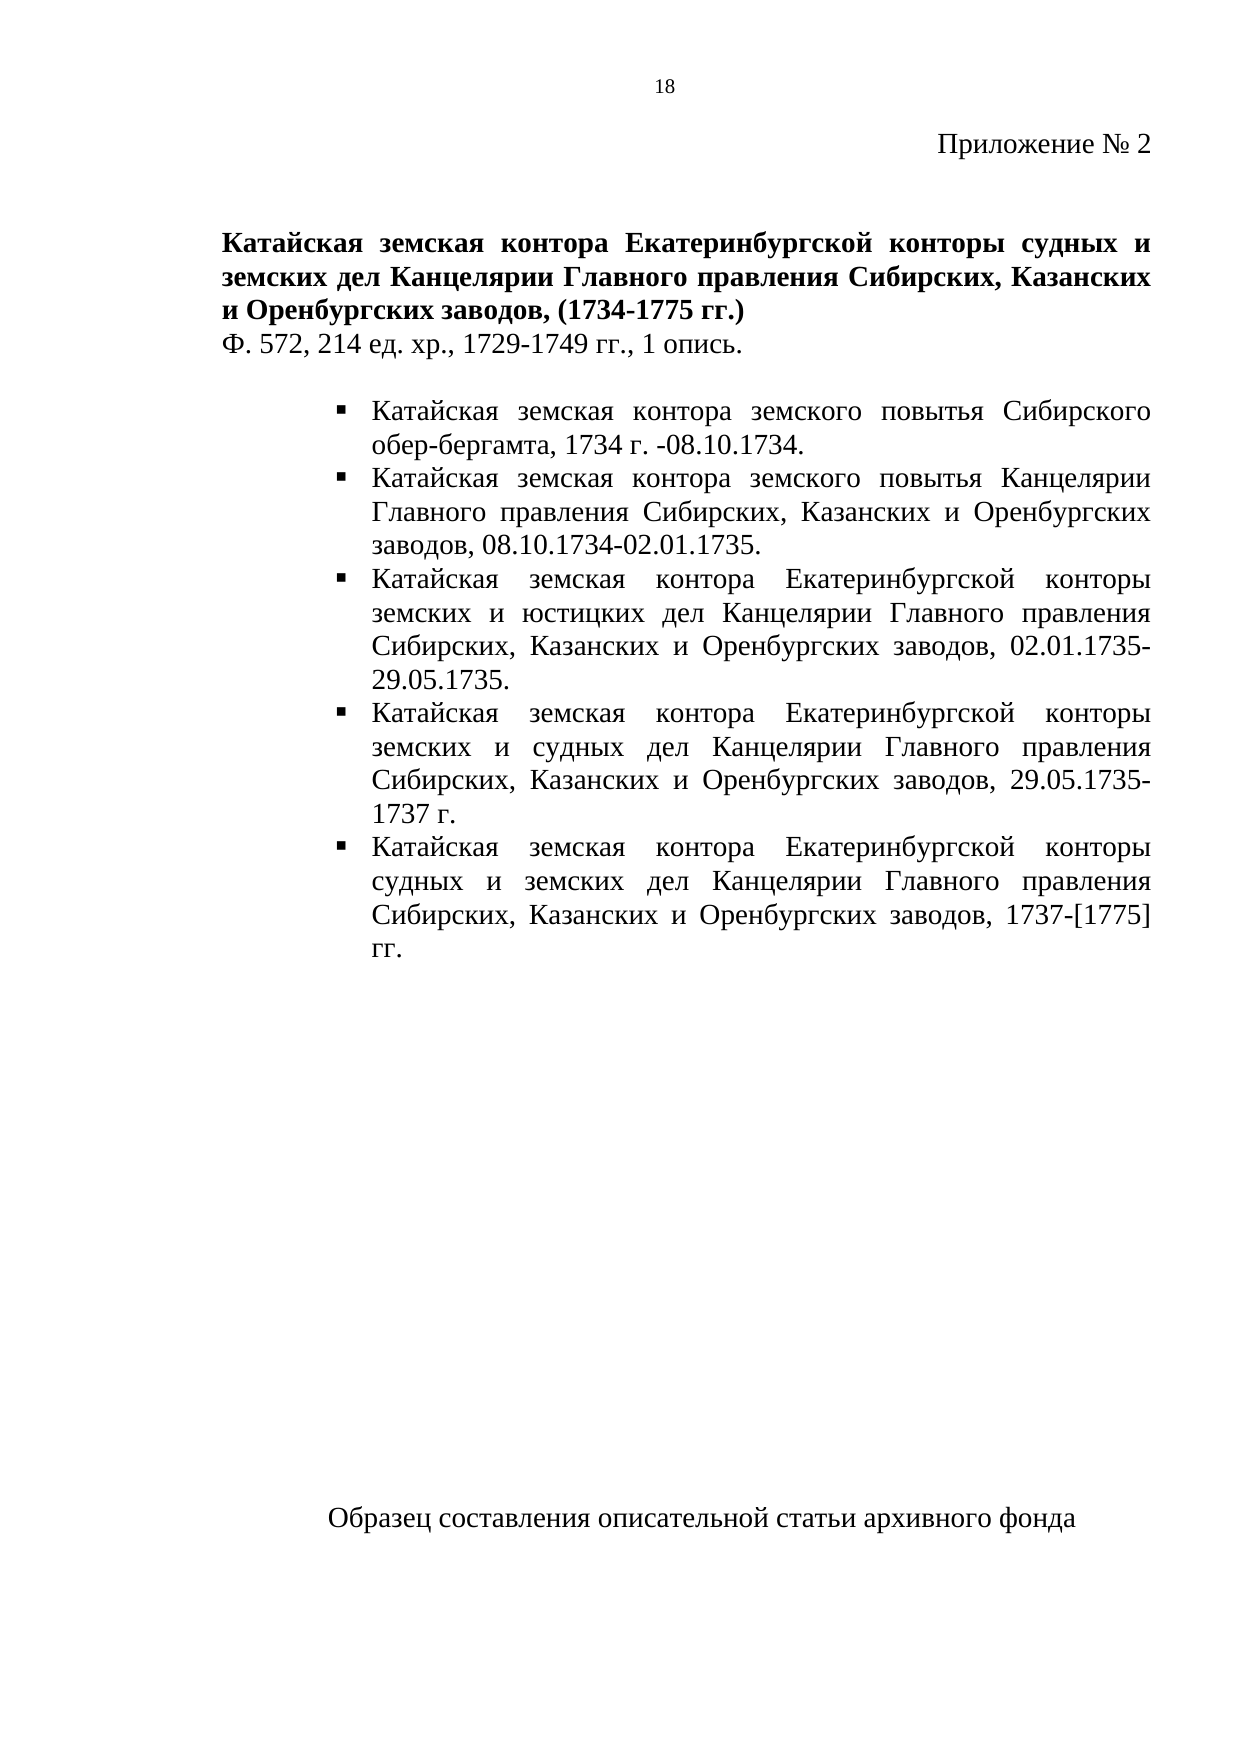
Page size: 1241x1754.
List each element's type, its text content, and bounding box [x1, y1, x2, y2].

list Катайская земская контора Екатеринбургской конторы судных и земских дел Канцелярии Главного правления Сибирских, Казанских и Оренбургских заводов, (1734-1775 гг.) [222, 225, 1152, 326]
list Катайская земская контора Екатеринбургской конторы земских и юстицких дел Канцелярии Главного правления Сибирских, Казанских и Оренбургских заводов, 02.01.1735-29.05.1735. [334, 561, 1152, 695]
list Катайская земская контора земского повытья Сибирского обер-бергамта, 1734 г. -08.10.1734. [334, 393, 1152, 460]
list Ф. 572, 214 ед. хр., 1729-1749 гг., 1 опись. [222, 326, 1152, 359]
list Катайская земская контора Екатеринбургской конторы земских и судных дел Канцелярии Главного правления Сибирских, Казанских и Оренбургских заводов, 29.05.1735-1737 г. [334, 695, 1152, 829]
list Катайская земская контора Екатеринбургской конторы судных и земских дел Канцелярии Главного правления Сибирских, Казанских и Оренбургских заводов, 1737-[1775] гг. [334, 829, 1152, 964]
list Образец составления описательной статьи архивного фонда [252, 1501, 1152, 1534]
list Катайская земская контора земского повытья Канцелярии Главного правления Сибирских, Казанских и Оренбургских заводов, 08.10.1734-02.01.1735. [334, 460, 1152, 561]
text Приложение № 2 [177, 127, 1152, 160]
